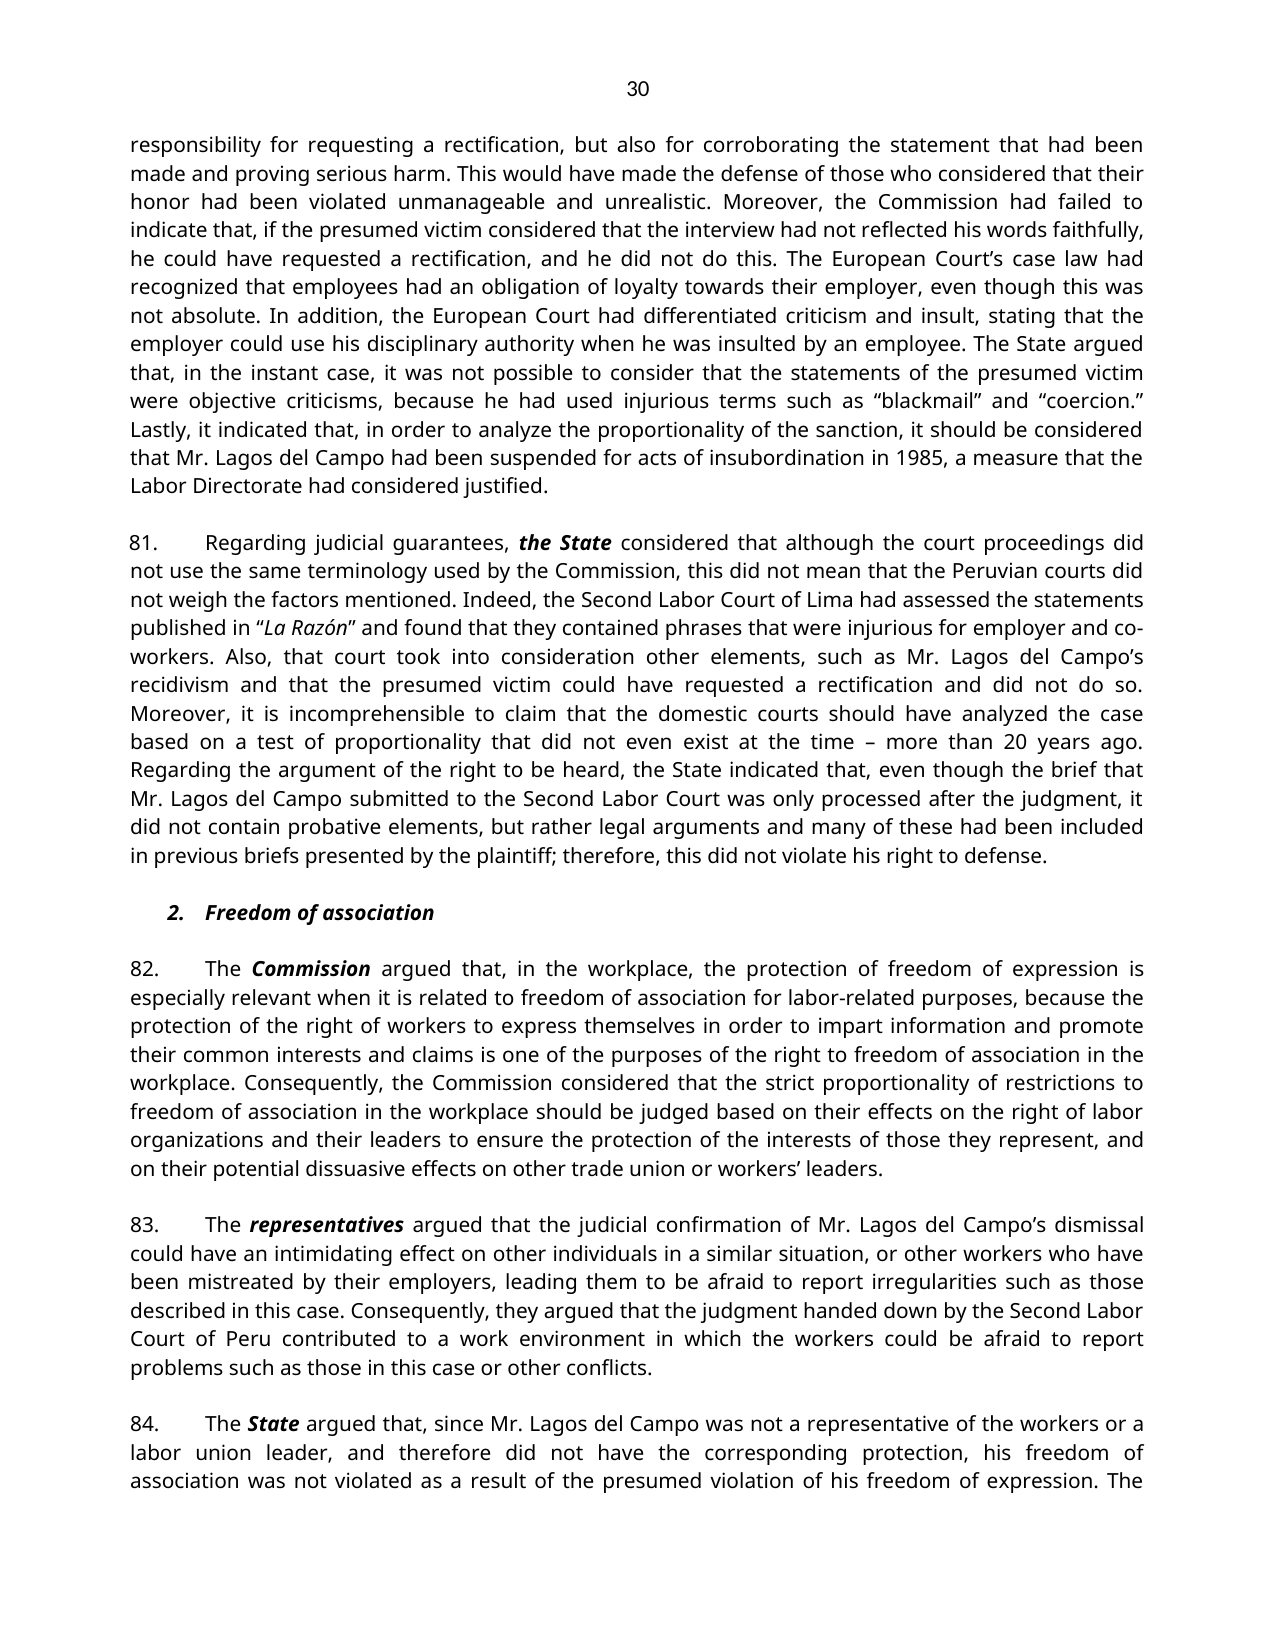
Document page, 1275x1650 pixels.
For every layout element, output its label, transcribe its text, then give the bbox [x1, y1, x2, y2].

list The Commission argued that, in the workplace, the protection of freedom of expression is especially relevant when it is related to freedom of association for labor-related purposes, because the protection of the right of workers to express themselves in order to impart information and promote their common interests and claims is one of the purposes of the right to freedom of association in the workplace. Consequently, the Commission considered that the strict proportionality of restrictions to freedom of association in the workplace should be judged based on their effects on the right of labor organizations and their leaders to ensure the protection of the interests of those they represent, and on their potential dissuasive effects on other trade union or workers’ leaders. [130, 954, 1145, 1182]
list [129, 130, 1145, 500]
list Regarding judicial guarantees, the State considered that although the court proceedings did not use the same terminology used by the Commission, this did not mean that the Peruvian courts did not weigh the factors mentioned. Indeed, the Second Labor Court of Lima had assessed the statements published in “La Razón” and found that they contained phrases that were injurious for employer and co-workers. Also, that court took into consideration other elements, such as Mr. Lagos del Campo’s recidivism and that the presumed victim could have requested a rectification and did not do so. Moreover, it is incomprehensible to claim that the domestic courts should have analyzed the case based on a test of proportionality that did not even exist at the time – more than 20 years ago. Regarding the argument of the right to be heard, the State indicated that, even though the brief that Mr. Lagos del Campo submitted to the Second Labor Court was only processed after the judgment, it did not contain probative elements, but rather legal arguments and many of these had been included in previous briefs presented by the plaintiff; therefore, this did not violate his right to defense. [129, 528, 1145, 869]
subtitle Freedom of association [167, 898, 1145, 926]
list The representatives argued that the judicial confirmation of Mr. Lagos del Campo’s dismissal could have an intimidating effect on other individuals in a similar situation, or other workers who have been mistreated by their employers, leading them to be afraid to report irregularities such as those described in this case. Consequently, they argued that the judgment handed down by the Second Labor Court of Peru contributed to a work environment in which the workers could be afraid to report problems such as those in this case or other conflicts. [130, 1211, 1145, 1381]
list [130, 1409, 1145, 1495]
